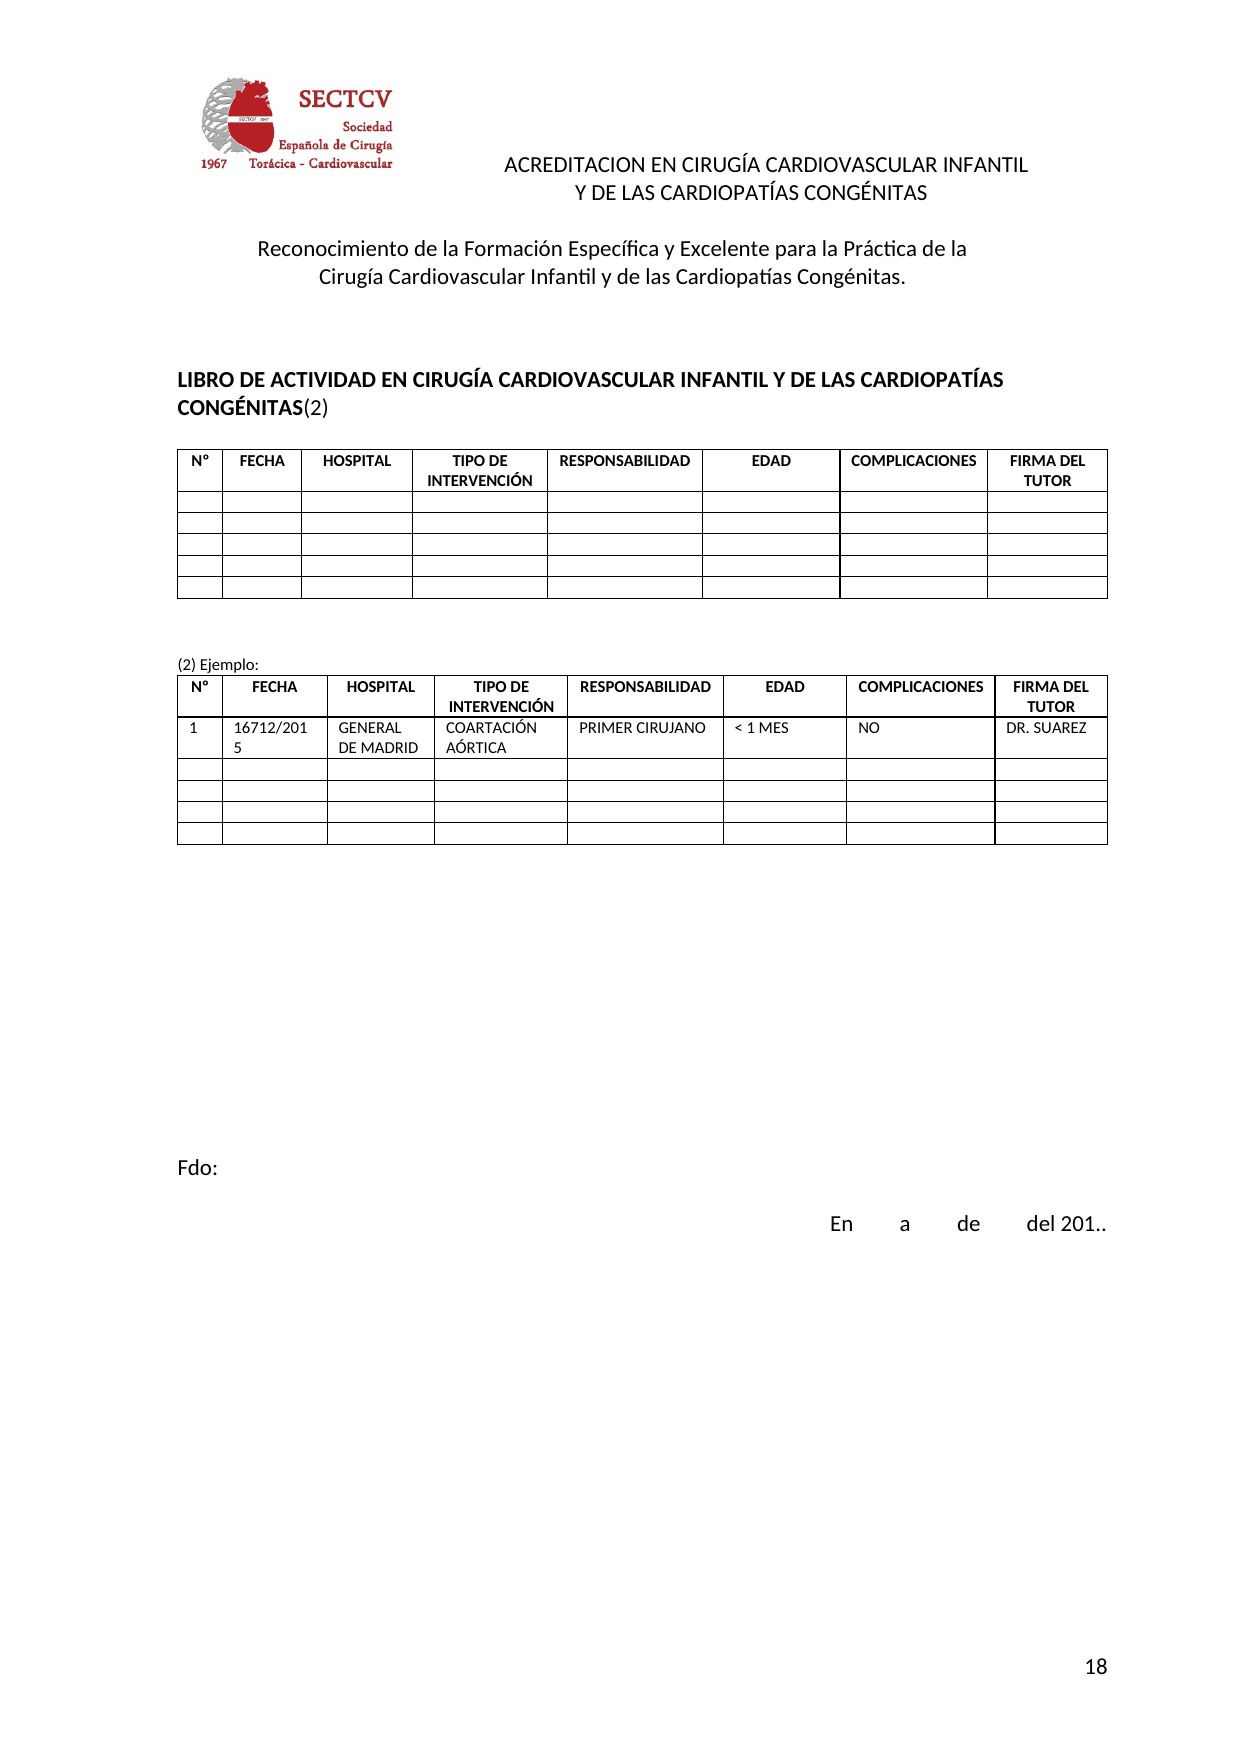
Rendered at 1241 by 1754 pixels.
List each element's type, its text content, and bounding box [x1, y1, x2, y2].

table_cell [996, 802, 1107, 822]
table_cell [328, 759, 434, 779]
table_cell [223, 823, 327, 843]
table_cell [988, 513, 1107, 533]
table_cell [847, 759, 994, 779]
table_cell [724, 823, 846, 843]
table_cell [178, 802, 222, 822]
table_cell [703, 577, 839, 597]
table_cell [223, 759, 327, 779]
table_cell [435, 823, 567, 843]
table_cell [703, 534, 839, 555]
table_cell [724, 802, 846, 822]
table_cell [435, 759, 567, 779]
table_cell [413, 534, 547, 555]
table_header Nº [178, 450, 222, 491]
table_cell [435, 781, 567, 801]
table_cell [178, 513, 222, 533]
table_header FECHA [223, 676, 327, 716]
table_cell [847, 802, 994, 822]
table_cell [178, 759, 222, 779]
table_cell [178, 534, 222, 555]
table_cell [996, 759, 1107, 779]
table_cell [548, 577, 702, 597]
table_header HOSPITAL [302, 450, 412, 491]
table_header RESPONSABILIDAD [568, 676, 723, 716]
table_cell [841, 556, 987, 576]
table_header TIPO DE INTERVENCIÓN [435, 676, 567, 716]
table_header EDAD [724, 676, 846, 716]
text (2) Ejemplo: [177, 654, 1107, 675]
table_cell GENERAL DE MADRID [328, 718, 434, 758]
table_cell [568, 781, 723, 801]
table_cell [988, 556, 1107, 576]
table_cell [178, 492, 222, 512]
table_cell [841, 577, 987, 597]
table_cell [178, 823, 222, 843]
table_cell [302, 534, 412, 555]
table_cell [548, 556, 702, 576]
table_cell [223, 781, 327, 801]
table_cell [223, 802, 327, 822]
table_cell [703, 492, 839, 512]
table_cell DR. SUAREZ [996, 718, 1107, 758]
table_header COMPLICACIONES [841, 450, 987, 491]
table_cell [328, 823, 434, 843]
table_header FECHA [223, 450, 301, 491]
table_cell [413, 513, 547, 533]
table_cell [841, 513, 987, 533]
table_cell 16712/2015 [223, 718, 327, 758]
table_cell [413, 492, 547, 512]
table_cell [302, 513, 412, 533]
table_header COMPLICACIONES [847, 676, 994, 716]
table_cell [548, 534, 702, 555]
table_cell [223, 556, 301, 576]
picture [196, 73, 397, 173]
table_cell [178, 556, 222, 576]
table_cell [703, 556, 839, 576]
table_cell [996, 781, 1107, 801]
table_cell [328, 781, 434, 801]
table_cell [328, 802, 434, 822]
text En a de del 201.. [177, 1209, 1107, 1237]
table_cell COARTACIÓN AÓRTICA [435, 718, 567, 758]
table_cell [548, 513, 702, 533]
table_cell 1 [178, 718, 222, 758]
table_cell [568, 823, 723, 843]
table_header FIRMA DEL TUTOR [996, 676, 1107, 716]
table_cell [841, 492, 987, 512]
table_cell [988, 492, 1107, 512]
table_cell NO [847, 718, 994, 758]
table_cell [413, 556, 547, 576]
table_header TIPO DE INTERVENCIÓN [413, 450, 547, 491]
table_cell [223, 513, 301, 533]
table_cell [996, 823, 1107, 843]
table_header FIRMA DEL TUTOR [988, 450, 1107, 491]
table_cell [435, 802, 567, 822]
text Fdo: [177, 1153, 1107, 1181]
table_cell [223, 577, 301, 597]
table_cell [302, 577, 412, 597]
table_cell [568, 759, 723, 779]
table_cell [223, 492, 301, 512]
table_cell < 1 MES [724, 718, 846, 758]
table_cell [413, 577, 547, 597]
table_cell [178, 781, 222, 801]
table_cell [847, 823, 994, 843]
table_cell [703, 513, 839, 533]
table_cell [724, 759, 846, 779]
table_cell [568, 802, 723, 822]
table_cell [223, 534, 301, 555]
table_cell [302, 556, 412, 576]
table_cell [988, 577, 1107, 597]
table_cell PRIMER CIRUJANO [568, 718, 723, 758]
table_cell [847, 781, 994, 801]
table_header EDAD [703, 450, 839, 491]
table_cell [302, 492, 412, 512]
table_cell [841, 534, 987, 555]
table_header Nº [178, 676, 222, 716]
table_cell [178, 577, 222, 597]
table_cell [548, 492, 702, 512]
table_header RESPONSABILIDAD [548, 450, 702, 491]
text LIBRO DE ACTIVIDAD EN CIRUGÍA CARDIOVASCULAR INFANTIL Y DE LAS CARDIOPATÍAS CONGÉNITAS(2) [177, 365, 1107, 421]
table_cell [724, 781, 846, 801]
table_header HOSPITAL [328, 676, 434, 716]
table_cell [988, 534, 1107, 555]
